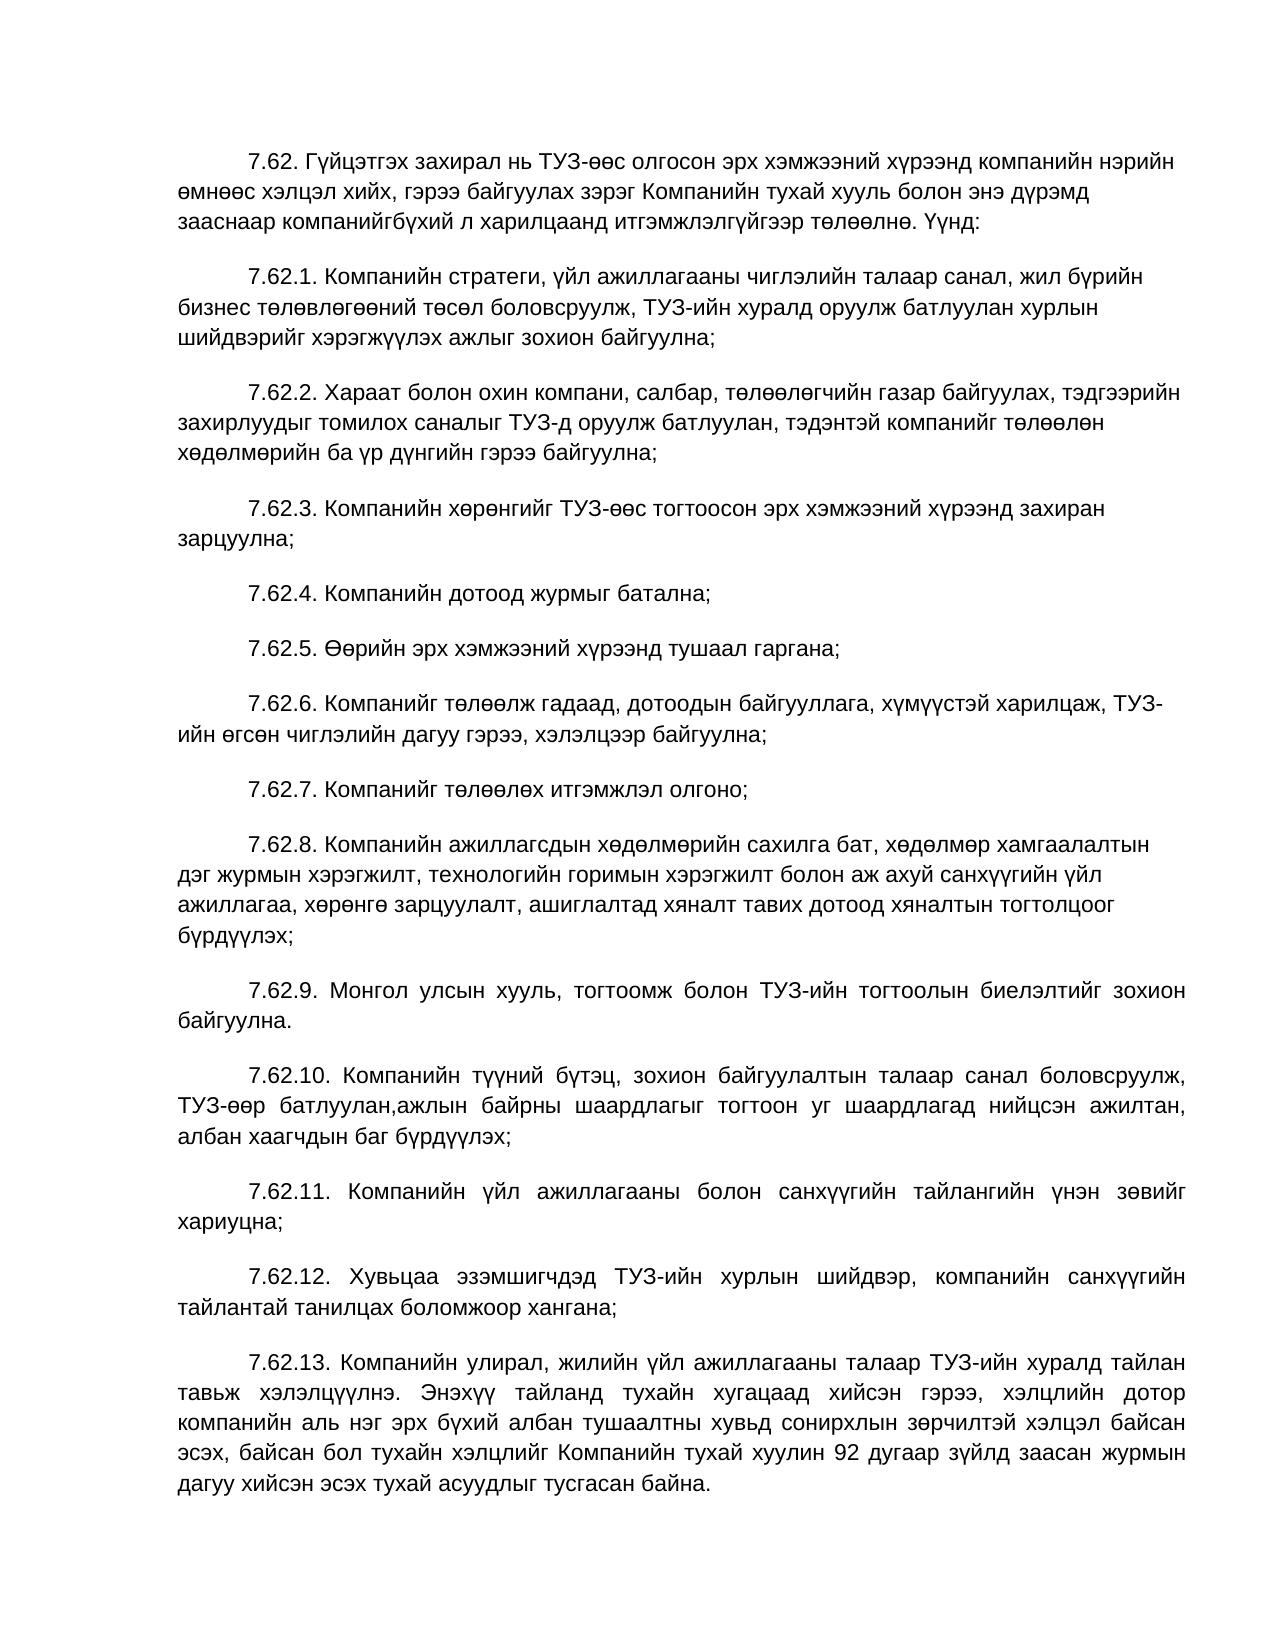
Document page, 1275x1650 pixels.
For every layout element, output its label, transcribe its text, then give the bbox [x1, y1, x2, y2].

text 7.62.2. Хараат болон охин компани, салбар, төлөөлөгчийн газар байгуулах, тэдгээрийн захирлуудыг томилох саналыг ТУЗ-д оруулж батлуулан, тэдэнтэй компанийг төлөөлөн хөдөлмөрийн ба үр дүнгийн гэрээ байгуулна; [177, 379, 1186, 466]
text 7.62.12. Хувьцаа эзэмшигчдэд ТУЗ-ийн хурлын шийдвэр, компанийн санхүүгийн тайлантай танилцах боломжоор хангана; [177, 1263, 1186, 1320]
text 7.62.13. Компанийн улирал, жилийн үйл ажиллагааны талаар ТУЗ-ийн хуралд тайлан тавьж хэлэлцүүлнэ. Энэхүү тайланд тухайн хугацаад хийсэн гэрээ, хэлцлийн дотор компанийн аль нэг эрх бүхий албан тушаалтны хувьд сонирхлын зөрчилтэй хэлцэл байсан эсэх, байсан бол тухайн хэлцлийг Компанийн тухай хуулин 92 дугаар зүйлд заасан журмын дагуу хийсэн эсэх тухай асуудлыг тусгасан байна. [177, 1349, 1186, 1496]
text 7.62.9. Монгол улсын хууль, тогтоомж болон ТУЗ-ийн тогтоолын биелэлтийг зохион байгуулна. [177, 977, 1186, 1033]
text 7.62.8. Компанийн ажиллагсдын хөдөлмөрийн сахилга бат, хөдөлмөр хамгаалалтын дэг журмын хэрэгжилт, технологийн горимын хэрэгжилт болон аж ахуй санхүүгийн үйл ажиллагаа, хөрөнгө зарцуулалт, ашиглалтад хяналт тавих дотоод хяналтын тогтолцоог бүрдүүлэх; [177, 831, 1186, 948]
text 7.62.10. Компанийн түүний бүтэц, зохион байгуулалтын талаар санал боловсруулж, ТУЗ-өөр батлуулан,ажлын байрны шаардлагыг тогтоон уг шаардлагад нийцсэн ажилтан, албан хаагчдын баг бүрдүүлэх; [177, 1062, 1186, 1149]
text 7.62.6. Компанийг төлөөлж гадаад, дотоодын байгууллага, хүмүүстэй харилцаж, ТУЗ-ийн өгсөн чиглэлийн дагуу гэрээ, хэлэлцээр байгуулна; [177, 690, 1186, 747]
text 7.62. Гүйцэтгэх захирал нь ТУЗ-өөс олгосон эрх хэмжээний хүрээнд компанийн нэрийн өмнөөс хэлцэл хийх, гэрээ байгуулах зэрэг Компанийн тухай хууль болон энэ дүрэмд зааснаар компанийгбүхий л харилцаанд итгэмжлэлгүйгээр төлөөлнө. Үүнд: [177, 148, 1186, 234]
text 7.62.5. Өөрийн эрх хэмжээний хүрээнд тушаал гаргана; [177, 635, 1186, 662]
text 7.62.11. Компанийн үйл ажиллагааны болон санхүүгийн тайлангийн үнэн зөвийг хариуцна; [177, 1178, 1186, 1234]
text 7.62.3. Компанийн хөрөнгийг ТУЗ-өөс тогтоосон эрх хэмжээний хүрээнд захиран зарцуулна; [177, 494, 1186, 551]
text 7.62.7. Компанийг төлөөлөх итгэмжлэл олгоно; [177, 776, 1186, 802]
text 7.62.1. Компанийн стратеги, үйл ажиллагааны чиглэлийн талаар санал, жил бүрийн бизнес төлөвлөгөөний төсөл боловсруулж, ТУЗ-ийн хуралд оруулж батлуулан хурлын шийдвэрийг хэрэгжүүлэх ажлыг зохион байгуулна; [177, 263, 1186, 350]
text 7.62.4. Компанийн дотоод журмыг батална; [177, 580, 1186, 606]
